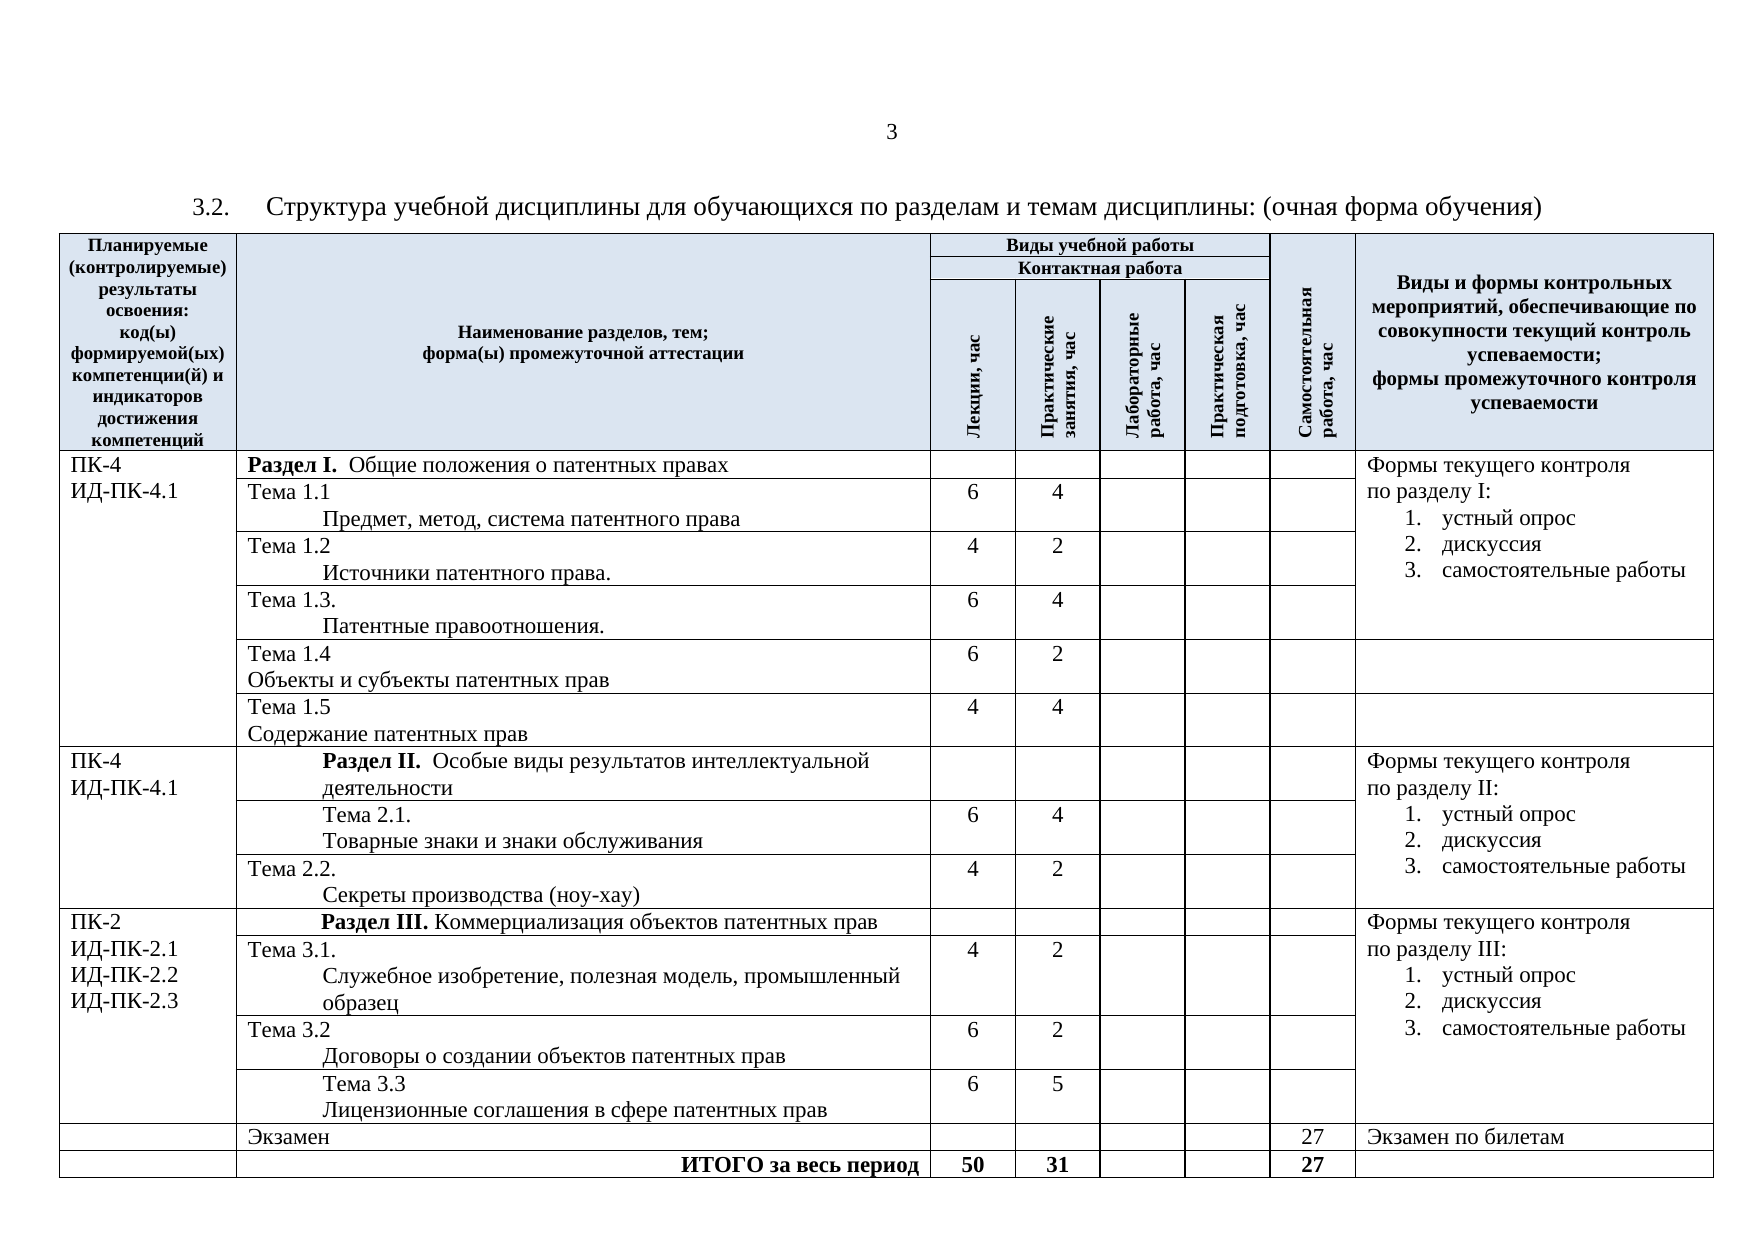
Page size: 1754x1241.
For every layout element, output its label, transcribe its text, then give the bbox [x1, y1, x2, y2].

table_cell [1186, 586, 1269, 639]
table_cell [1186, 451, 1269, 477]
table_cell [1101, 694, 1184, 746]
table_cell 2 [1016, 855, 1099, 907]
table_cell [1186, 801, 1269, 854]
table_cell Тема 2.1. Товарные знаки и знаки обслуживания [237, 801, 930, 854]
table_cell [1186, 936, 1269, 1015]
table_cell ПК-4 ИД-ПК-4.1 [60, 747, 236, 907]
table_cell 4 [931, 855, 1015, 907]
table_cell Практическая подготовка, час [1186, 280, 1269, 450]
table_cell Формы текущего контроля по разделу I: устный опрос дискуссия самостоятельные работы [1356, 451, 1713, 639]
table_cell 50 [931, 1151, 1015, 1177]
table_cell ПК-2 ИД-ПК-2.1 ИД-ПК-2.2 ИД-ПК-2.3 [60, 909, 236, 1122]
table_cell [1186, 1124, 1269, 1150]
table_cell 2 [1016, 532, 1099, 585]
table_cell 4 [1016, 694, 1099, 746]
table_header Виды учебной работы [931, 234, 1269, 256]
table_cell [931, 909, 1015, 935]
table_cell 31 [1016, 1151, 1099, 1177]
table_cell Тема 1.5 Содержание патентных прав [237, 694, 930, 746]
table_cell [1271, 586, 1355, 639]
table_cell [1101, 586, 1184, 639]
table_cell Тема 1.3. Патентные правоотношения. [237, 586, 930, 639]
table_cell [60, 1151, 236, 1177]
table_cell [1186, 909, 1269, 935]
table_cell [1101, 909, 1184, 935]
table_cell [1271, 640, 1355, 692]
table_cell [1186, 532, 1269, 585]
table_cell [1101, 936, 1184, 1015]
table_cell 5 [1016, 1070, 1099, 1122]
table_cell [1271, 451, 1355, 477]
table_cell [1101, 855, 1184, 907]
table_cell [1101, 1151, 1184, 1177]
table_cell Контактная работа [931, 257, 1269, 278]
table_cell Экзамен [237, 1124, 930, 1150]
table_cell [1101, 801, 1184, 854]
table_cell 6 [931, 479, 1015, 531]
table_cell [931, 1124, 1015, 1150]
table_cell Тема 2.2. Секреты производства (ноу-хау) [237, 855, 930, 907]
table_cell Тема 1.1 Предмет, метод, система патентного права [237, 479, 930, 531]
table_cell Раздел I. Общие положения о патентных правах [237, 451, 930, 477]
table_cell [60, 1124, 236, 1150]
subtitle Структура учебной дисциплины для обучающихся по разделам и темам дисциплины: (очная форма обучения) [192, 190, 1665, 221]
table_cell 27 [1271, 1124, 1355, 1150]
table_header Планируемые (контролируемые) результаты освоения: код(ы) формируемой(ых) компетенции(й) и индикаторов достижения компетенций [60, 234, 236, 450]
table_cell [1186, 1070, 1269, 1122]
table_cell [1271, 801, 1355, 854]
table_cell [1271, 694, 1355, 746]
table_cell 4 [1016, 801, 1099, 854]
table_cell [1271, 1016, 1355, 1069]
table_cell 2 [1016, 640, 1099, 692]
table_cell [1271, 909, 1355, 935]
table_cell Формы текущего контроля по разделу II: устный опрос дискуссия самостоятельные работы [1356, 747, 1713, 907]
table_cell [1101, 479, 1184, 531]
table_cell Практические занятия, час [1016, 280, 1099, 450]
table_cell [1186, 855, 1269, 907]
table_cell [1101, 640, 1184, 692]
table_cell ПК-4 ИД-ПК-4.1 [60, 451, 236, 746]
table_cell [1016, 1124, 1099, 1150]
table_cell 6 [931, 640, 1015, 692]
table_cell [1186, 694, 1269, 746]
table_cell [1016, 909, 1099, 935]
table_cell Раздел II. Особые виды результатов интеллектуальной деятельности [237, 747, 930, 800]
table_cell [1356, 1151, 1713, 1177]
table_cell Тема 3.2 Договоры о создании объектов патентных прав [237, 1016, 930, 1069]
table_cell Тема 1.4 Объекты и субъекты патентных прав [237, 640, 930, 692]
table_cell 4 [1016, 586, 1099, 639]
table_cell [1101, 1124, 1184, 1150]
table_cell Раздел III. Коммерциализация объектов патентных прав [237, 909, 930, 935]
table_cell Тема 1.2 Источники патентного права. [237, 532, 930, 585]
table_cell [1186, 640, 1269, 692]
table_cell [1271, 532, 1355, 585]
table_cell [1356, 694, 1713, 746]
table_cell 6 [931, 586, 1015, 639]
table_cell [1101, 747, 1184, 800]
table_cell Лабораторные работа, час [1101, 280, 1184, 450]
table_cell [931, 747, 1015, 800]
table_cell 4 [931, 694, 1015, 746]
table_cell [1186, 747, 1269, 800]
table_cell [1101, 451, 1184, 477]
table_cell [1101, 532, 1184, 585]
table_header Виды и формы контрольных мероприятий, обеспечивающие по совокупности текущий контроль успеваемости; формы промежуточного контроля успеваемости [1356, 234, 1713, 450]
table_cell Формы текущего контроля по разделу III: устный опрос дискуссия самостоятельные работы [1356, 909, 1713, 1122]
table_cell 4 [1016, 479, 1099, 531]
table_cell [1186, 1016, 1269, 1069]
table_cell [1271, 855, 1355, 907]
table_cell 6 [931, 801, 1015, 854]
table_cell [1271, 479, 1355, 531]
table_cell [1016, 451, 1099, 477]
table_cell 6 [931, 1016, 1015, 1069]
table_cell [1186, 479, 1269, 531]
table_cell [1271, 747, 1355, 800]
table_cell Экзамен по билетам [1356, 1124, 1713, 1150]
table_header Наименование разделов, тем; форма(ы) промежуточной аттестации [237, 234, 930, 450]
table_cell ИТОГО за весь период [237, 1151, 930, 1177]
table_cell 2 [1016, 1016, 1099, 1069]
table_cell 27 [1271, 1151, 1355, 1177]
table_cell 4 [931, 532, 1015, 585]
table_cell Лекции, час [931, 280, 1015, 450]
table_cell [1101, 1070, 1184, 1122]
table_cell [931, 451, 1015, 477]
table_cell [1016, 747, 1099, 800]
table_cell [1271, 1070, 1355, 1122]
table_cell [1186, 1151, 1269, 1177]
table_cell Тема 3.1. Служебное изобретение, полезная модель, промышленный образец [237, 936, 930, 1015]
table_cell 4 [931, 936, 1015, 1015]
table_cell [1356, 640, 1713, 692]
table_header Самостоятельная работа, час [1271, 234, 1355, 450]
table_cell 2 [1016, 936, 1099, 1015]
table_cell [1101, 1016, 1184, 1069]
table_cell Тема 3.3 Лицензионные соглашения в сфере патентных прав [237, 1070, 930, 1122]
table_cell [1271, 936, 1355, 1015]
table_cell 6 [931, 1070, 1015, 1122]
